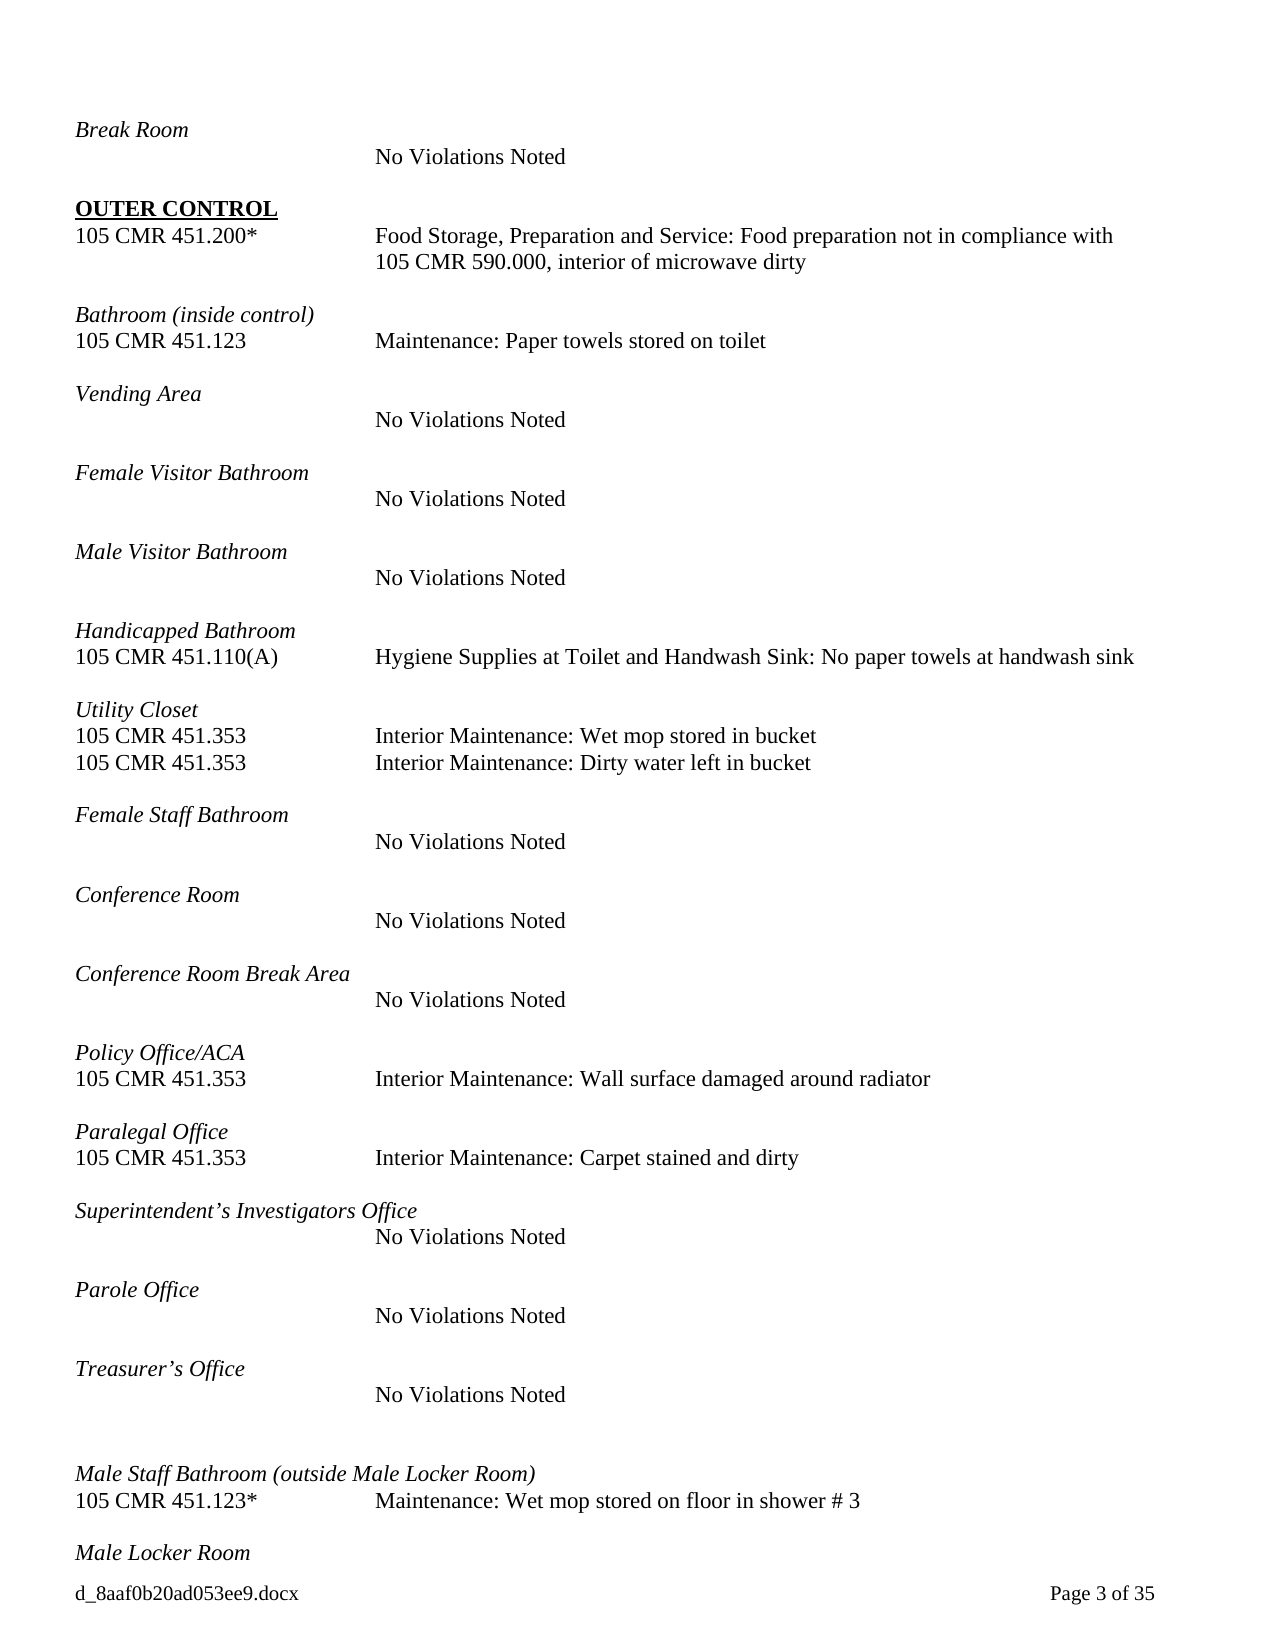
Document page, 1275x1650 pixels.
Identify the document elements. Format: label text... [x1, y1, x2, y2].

text OUTER CONTROL [75, 195, 1200, 222]
text No Violations Noted [75, 828, 1200, 854]
text 105 CMR 451.110(A) Hygiene Supplies at Toilet and Handwash Sink: No paper towels at handwash sink [75, 643, 1200, 670]
text 105 CMR 451.123 Maintenance: Paper towels stored on toilet [75, 327, 1200, 353]
text No Violations Noted [75, 907, 1200, 933]
text Utility Closet [75, 696, 1200, 722]
text Superintendent’s Investigators Office [75, 1197, 1200, 1223]
text Vending Area [75, 380, 1200, 406]
text No Violations Noted [75, 485, 1200, 512]
text Bathroom (inside control) [75, 301, 1200, 327]
text No Violations Noted [75, 1223, 1200, 1249]
text No Violations Noted [75, 406, 1200, 433]
text 105 CMR 451.353 Interior Maintenance: Wet mop stored in bucket [75, 722, 1200, 749]
text 105 CMR 451.353 Interior Maintenance: Carpet stained and dirty [75, 1144, 1200, 1171]
text 105 CMR 451.123* Maintenance: Wet mop stored on floor in shower # 3 [75, 1487, 1200, 1513]
text Conference Room Break Area [75, 960, 1200, 986]
text Female Visitor Bathroom [75, 459, 1200, 485]
text No Violations Noted [75, 986, 1200, 1012]
text Male Visitor Bathroom [75, 538, 1200, 564]
text Female Staff Bathroom [75, 802, 1200, 828]
text Policy Office/ACA [75, 1039, 1200, 1065]
text Break Room [75, 116, 1200, 143]
text Treasurer’s Office [75, 1355, 1200, 1381]
text 105 CMR 451.353 Interior Maintenance: Wall surface damaged around radiator [75, 1065, 1200, 1091]
text Conference Room [75, 881, 1200, 907]
text Male Staff Bathroom (outside Male Locker Room) [75, 1460, 1200, 1487]
text No Violations Noted [75, 564, 1200, 591]
text 105 CMR 451.200* Food Storage, Preparation and Service: Food preparation not in compliance with 105 CMR 590.000, interior of microwave dirty [75, 222, 1200, 274]
text Paralegal Office [75, 1118, 1200, 1144]
text No Violations Noted [75, 143, 1200, 169]
text No Violations Noted [75, 1302, 1200, 1329]
text Male Locker Room [75, 1539, 1200, 1566]
text No Violations Noted [75, 1381, 1200, 1408]
text Parole Office [75, 1276, 1200, 1302]
text Handicapped Bathroom [75, 617, 1200, 643]
text 105 CMR 451.353 Interior Maintenance: Dirty water left in bucket [75, 749, 1200, 775]
